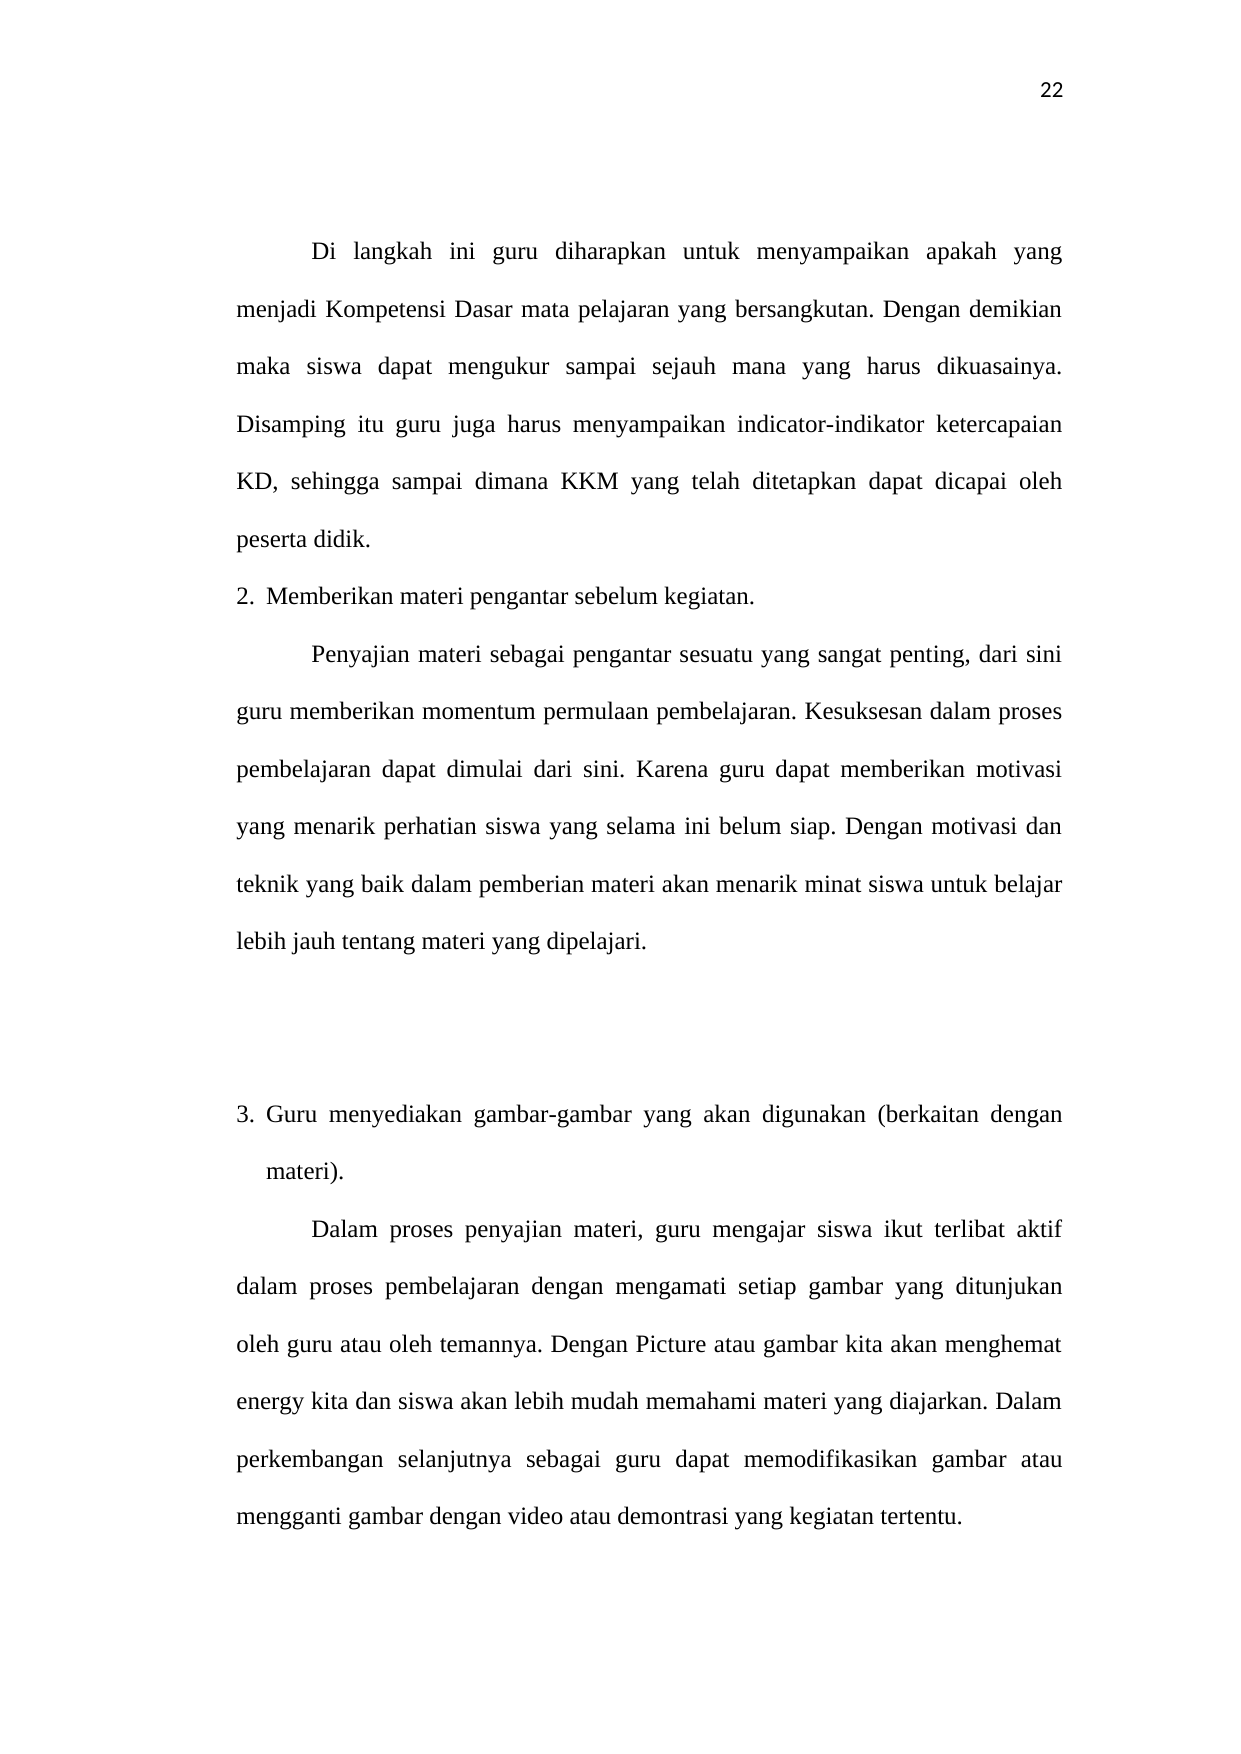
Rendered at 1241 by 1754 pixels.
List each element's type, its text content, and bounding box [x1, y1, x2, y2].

text Penyajian materi sebagai pengantar sesuatu yang sangat penting, dari sini guru memberikan momentum permulaan pembelajaran. Kesuksesan dalam proses pembelajaran dapat dimulai dari sini. Karena guru dapat memberikan motivasi yang menarik perhatian siswa yang selama ini belum siap. Dengan motivasi dan teknik yang baik dalam pemberian materi akan menarik minat siswa untuk belajar lebih jauh tentang materi yang dipelajari. [236, 639, 1063, 955]
text Di langkah ini guru diharapkan untuk menyampaikan apakah yang menjadi Kompetensi Dasar mata pelajaran yang bersangkutan. Dengan demikian maka siswa dapat mengukur sampai sejauh mana yang harus dikuasainya. Disamping itu guru juga harus menyampaikan indicator-indikator ketercapaian KD, sehingga sampai dimana KKM yang telah ditetapkan dapat dicapai oleh peserta didik. [236, 236, 1063, 552]
list Memberikan materi pengantar sebelum kegiatan. [236, 581, 1063, 610]
list Guru menyediakan gambar-gambar yang akan digunakan (berkaitan dengan materi). [236, 1099, 1063, 1185]
text Dalam proses penyajian materi, guru mengajar siswa ikut terlibat aktif dalam proses pembelajaran dengan mengamati setiap gambar yang ditunjukan oleh guru atau oleh temannya. Dengan Picture atau gambar kita akan menghemat energy kita dan siswa akan lebih mudah memahami materi yang diajarkan. Dalam perkembangan selanjutnya sebagai guru dapat memodifikasikan gambar atau mengganti gambar dengan video atau demontrasi yang kegiatan tertentu. [236, 1214, 1063, 1530]
